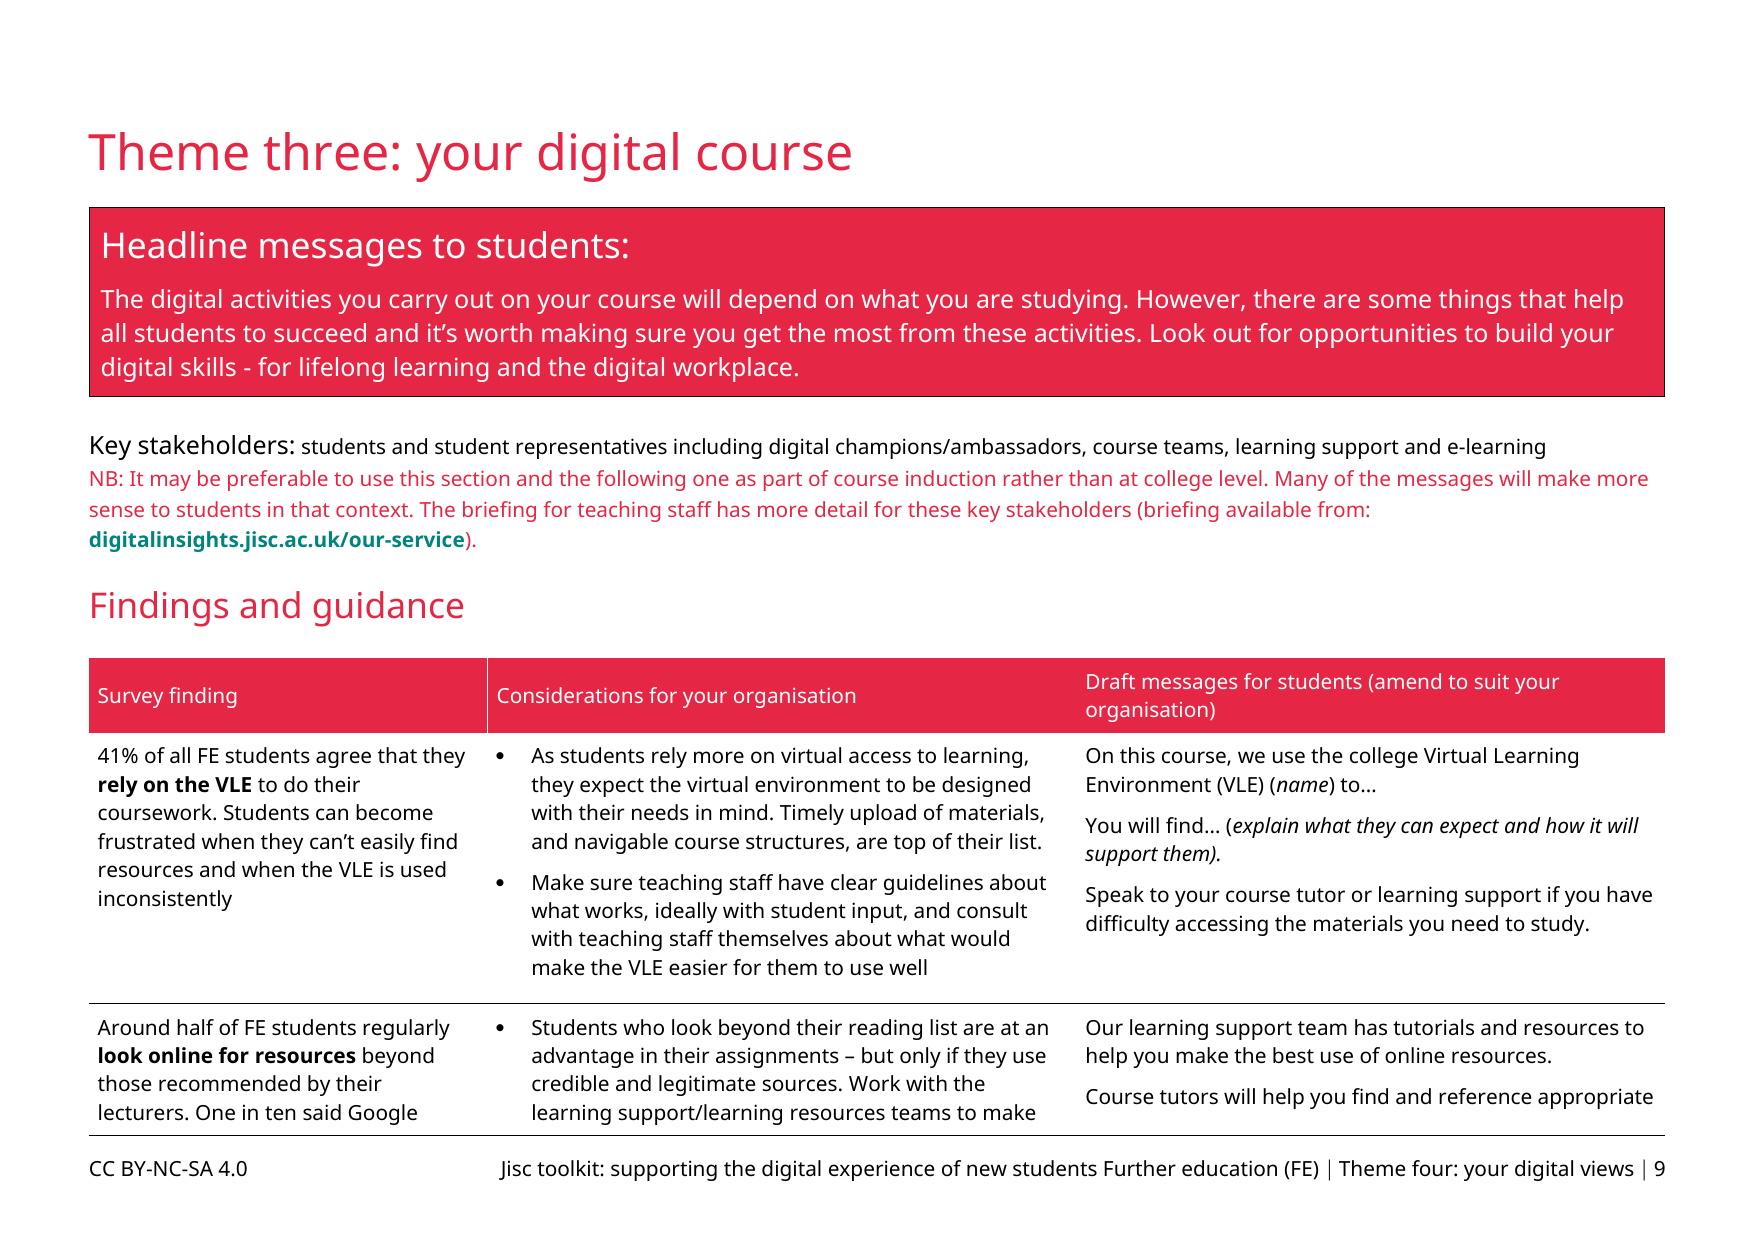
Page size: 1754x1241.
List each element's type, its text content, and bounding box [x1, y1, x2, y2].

table_header Draft messages for students (amend to suit your organisation) [1076, 658, 1665, 733]
subtitle Theme three: your digital course [89, 117, 1665, 185]
table_header Headline messages to students: The digital activities you carry out on your course will depend on what you are studying. However, there are some things that help all students to succeed and it’s worth making sure you get the most from these activities. Look out for opportunities to build your digital skills - for lifelong learning and the digital workplace. [90, 208, 1664, 396]
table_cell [1076, 1004, 1665, 1135]
text Key stakeholders: students and student representatives including digital champions/ambassadors, course teams, learning support and e-learning NB: It may be preferable to use this section and the following one as part of course induction rather than at college level. Many of the messages will make more sense to students in that context. The briefing for teaching staff has more detail for these key stakeholders (briefing available from: digitalinsights.jisc.ac.uk/our-service). [89, 428, 1665, 554]
table_header Survey finding [89, 658, 487, 733]
table_cell On this course, we use the college Virtual Learning Environment (VLE) (name) to… You will find… (explain what they can expect and how it will support them). Speak to your course tutor or learning support if you have difficulty accessing the materials you need to study. [1076, 733, 1665, 1003]
table_cell 41% of all FE students agree that they rely on the VLE to do their coursework. Students can become frustrated when they can’t easily find resources and when the VLE is used inconsistently [89, 733, 487, 1003]
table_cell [488, 1004, 1076, 1135]
table_cell As students rely more on virtual access to learning, they expect the virtual environment to be designed with their needs in mind. Timely upload of materials, and navigable course structures, are top of their list. Make sure teaching staff have clear guidelines about what works, ideally with student input, and consult with teaching staff themselves about what would make the VLE easier for them to use well [488, 733, 1076, 1003]
table_header Considerations for your organisation [488, 658, 1076, 733]
subtitle Findings and guidance [89, 581, 1665, 629]
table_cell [89, 1004, 487, 1135]
